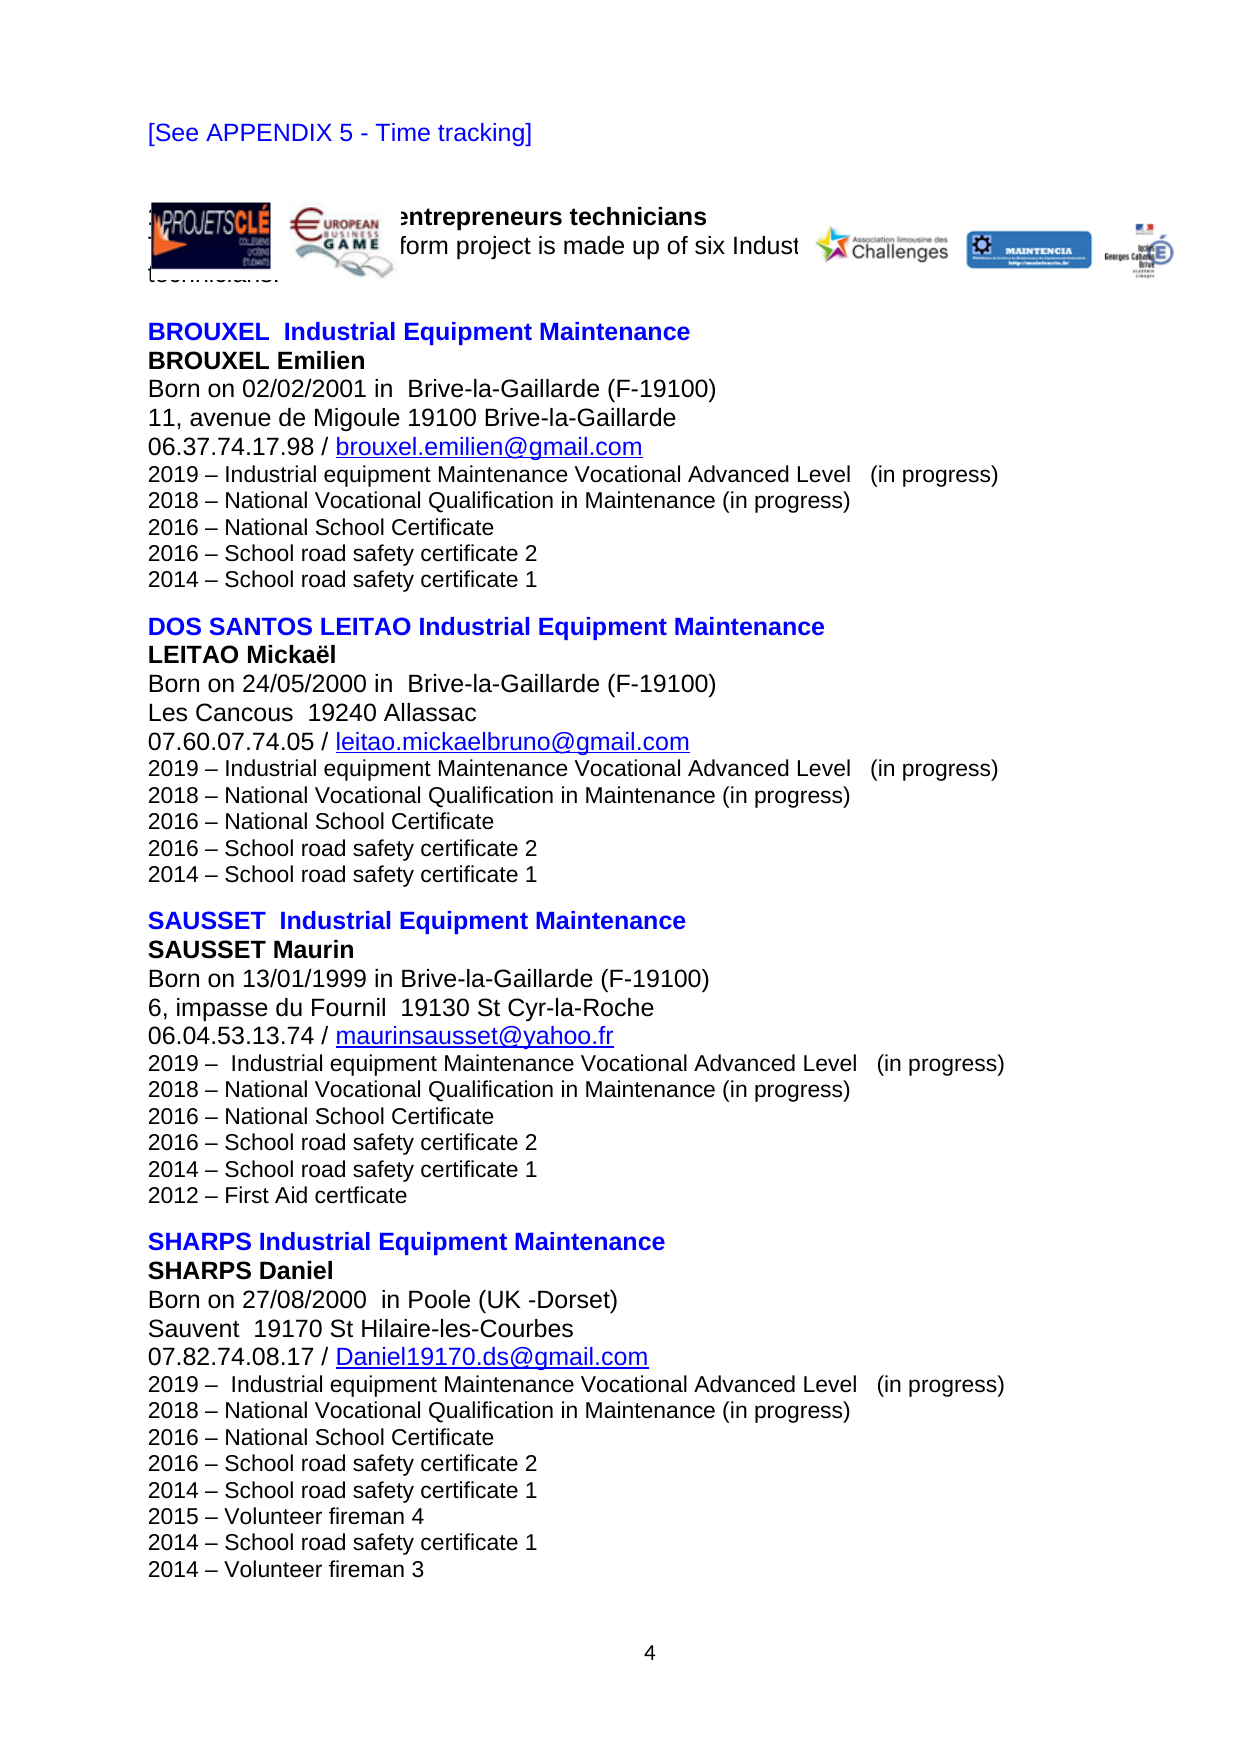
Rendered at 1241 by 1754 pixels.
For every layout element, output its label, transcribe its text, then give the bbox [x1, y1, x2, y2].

text 07.82.74.08.17 / Daniel19170.ds@gmail.com [148, 1342, 1152, 1371]
text 2018 – National Vocational Qualification in Maintenance (in progress) [148, 1397, 1152, 1424]
text 07.60.07.74.05 / leitao.mickaelbruno@gmail.com [148, 727, 1152, 755]
text 2019 – Industrial equipment Maintenance Vocational Advanced Level (in progress) [148, 1050, 1152, 1076]
text SHARPS Daniel [148, 1256, 1152, 1285]
text 06.37.74.17.98 / brouxel.emilien@gmail.com [148, 432, 1152, 461]
text SAUSSET Industrial Equipment Maintenance [148, 906, 1152, 935]
text DOS SANTOS LEITAO Industrial Equipment Maintenance [148, 612, 1152, 640]
text 1.4 Our team of self-entrepreneurs technicians [401, 202, 1152, 231]
text SAUSSET Maurin [148, 935, 1152, 964]
text 2014 – Volunteer fireman 3 [148, 1556, 1152, 1582]
text 2016 – National School Certificate [148, 513, 1152, 540]
text 2016 – School road safety certificate 2 [148, 540, 1152, 566]
text Born on 27/08/2000 in Poole (UK -Dorset) [148, 1285, 1152, 1314]
text 2015 – Volunteer fireman 4 [148, 1503, 1152, 1529]
text Sauvent 19170 St Hilaire-les-Courbes [148, 1314, 1152, 1342]
text 6, impasse du Fournil 19130 St Cyr-la-Roche [148, 993, 1152, 1021]
text 2014 – School road safety certificate 1 [148, 566, 1152, 592]
text 2018 – National Vocational Qualification in Maintenance (in progress) [148, 1076, 1152, 1103]
text Born on 13/01/1999 in Brive-la-Gaillarde (F-19100) [148, 964, 1152, 993]
picture [814, 217, 1184, 279]
text 2014 – School road safety certificate 1 [148, 1156, 1152, 1182]
text 2016 – School road safety certificate 2 [148, 834, 1152, 861]
text 2014 – School road safety certificate 1 [148, 1529, 1152, 1556]
text [See APPENDIX 5 - Time tracking] [148, 118, 1152, 147]
text 2016 – National School Certificate [148, 1424, 1152, 1450]
text 06.04.53.13.74 / maurinsausset@yahoo.fr [148, 1021, 1152, 1050]
text 2014 – School road safety certificate 1 [148, 861, 1152, 887]
text 2014 – School road safety certificate 1 [148, 1477, 1152, 1503]
text 2016 – School road safety certificate 2 [148, 1129, 1152, 1156]
text 2018 – National Vocational Qualification in Maintenance (in progress) [148, 487, 1152, 513]
text 2019 – Industrial equipment Maintenance Vocational Advanced Level (in progress) [148, 1371, 1152, 1397]
text 2016 – School road safety certificate 2 [148, 1450, 1152, 1477]
text BROUXEL Emilien [148, 346, 1152, 374]
text 2016 – National School Certificate [148, 1103, 1152, 1129]
text Born on 24/05/2000 in Brive-la-Gaillarde (F-19100) [148, 669, 1152, 698]
text SHARPS Industrial Equipment Maintenance [148, 1227, 1152, 1256]
text LEITAO Mickaël [148, 640, 1152, 669]
picture [151, 195, 401, 280]
text 2019 – Industrial equipment Maintenance Vocational Advanced Level (in progress) [148, 755, 1152, 782]
text The MAINTENCIA platform project is made up of six Industrial Equipment Maintenance technicians. [148, 231, 1152, 288]
text Les Cancous 19240 Allassac [148, 698, 1152, 727]
text 2016 – National School Certificate [148, 808, 1152, 834]
text 2012 – First Aid certficate [148, 1182, 1152, 1208]
text 2019 – Industrial equipment Maintenance Vocational Advanced Level (in progress) [148, 461, 1152, 487]
text Born on 02/02/2001 in Brive-la-Gaillarde (F-19100) [148, 374, 1152, 403]
text BROUXEL Industrial Equipment Maintenance [148, 317, 1152, 346]
text 11, avenue de Migoule 19100 Brive-la-Gaillarde [148, 403, 1152, 432]
text 2018 – National Vocational Qualification in Maintenance (in progress) [148, 782, 1152, 808]
